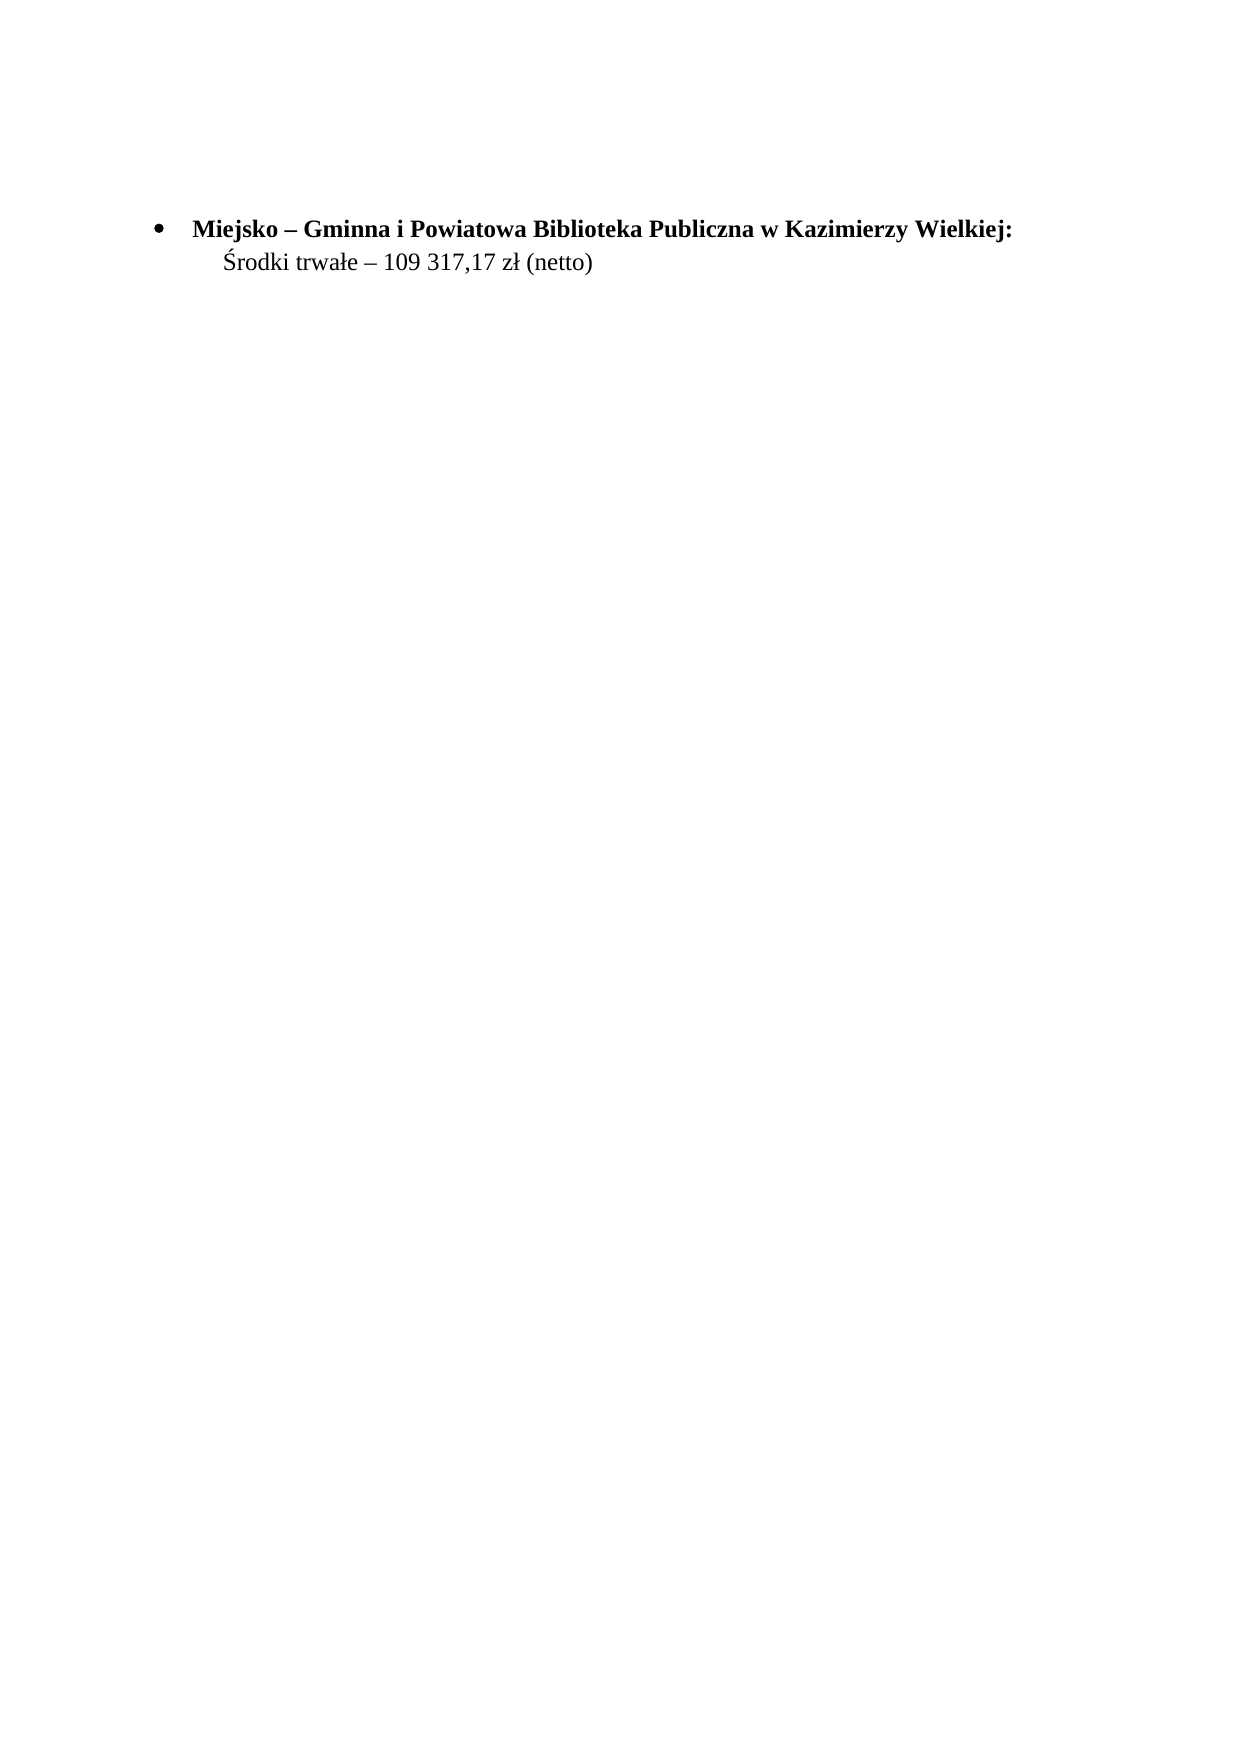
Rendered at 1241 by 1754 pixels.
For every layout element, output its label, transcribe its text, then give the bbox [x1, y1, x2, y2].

list Miejsko – Gminna i Powiatowa Biblioteka Publiczna w Kazimierzy Wielkiej: [154, 214, 1093, 242]
list Środki trwałe – 109 317,17 zł (netto) [223, 247, 1093, 275]
